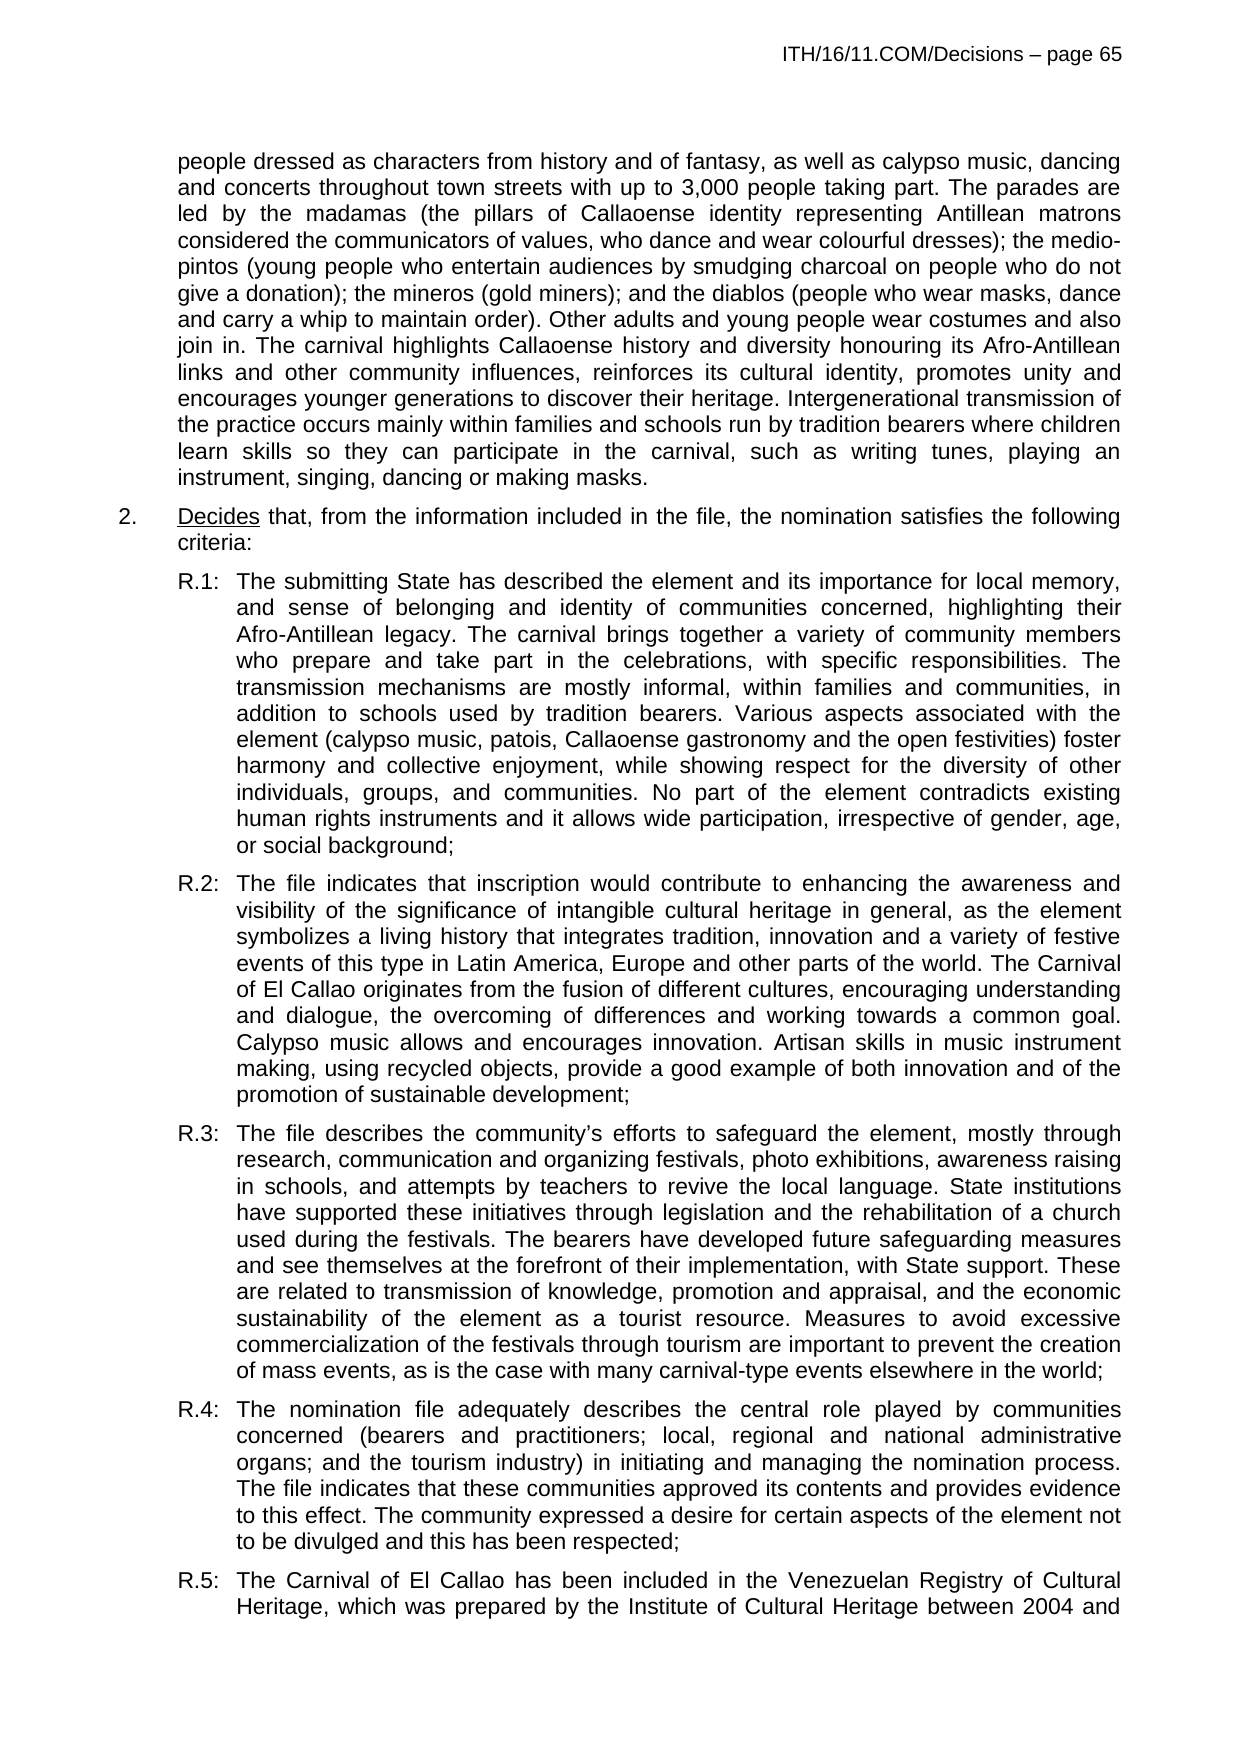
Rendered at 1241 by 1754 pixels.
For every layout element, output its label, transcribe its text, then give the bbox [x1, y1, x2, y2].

text R.1: The submitting State has described the element and its importance for local memory, and sense of belonging and identity of communities concerned, highlighting their Afro-Antillean legacy. The carnival brings together a variety of community members who prepare and take part in the celebrations, with specific responsibilities. The transmission mechanisms are mostly informal, within families and communities, in addition to schools used by tradition bearers. Various aspects associated with the element (calypso music, patois, Callaoense gastronomy and the open festivities) foster harmony and collective enjoyment, while showing respect for the diversity of other individuals, groups, and communities. No part of the element contradicts existing human rights instruments and it allows wide participation, irrespective of gender, age, or social background; [177, 568, 1122, 858]
text R.2: The file indicates that inscription would contribute to enhancing the awareness and visibility of the significance of intangible cultural heritage in general, as the element symbolizes a living history that integrates tradition, innovation and a variety of festive events of this type in Latin America, Europe and other parts of the world. The Carnival of El Callao originates from the fusion of different cultures, encouraging understanding and dialogue, the overcoming of differences and working towards a common goal. Calypso music allows and encourages innovation. Artisan skills in music instrument making, using recycled objects, provide a good example of both innovation and of the promotion of sustainable development; [177, 870, 1122, 1108]
text R.4: The nomination file adequately describes the central role played by communities concerned (bearers and practitioners; local, regional and national administrative organs; and the tourism industry) in initiating and managing the nomination process. The file indicates that these communities approved its contents and provides evidence to this effect. The community expressed a desire for certain aspects of the element not to be divulged and this has been respected; [177, 1396, 1122, 1554]
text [177, 1567, 1122, 1619]
list Decides that, from the information included in the file, the nomination satisfies the following criteria: [118, 503, 1122, 556]
text R.3: The file describes the community’s efforts to safeguard the element, mostly through research, communication and organizing festivals, photo exhibitions, awareness raising in schools, and attempts by teachers to revive the local language. State institutions have supported these initiatives through legislation and the rehabilitation of a church used during the festivals. The bearers have developed future safeguarding measures and see themselves at the forefront of their implementation, with State support. These are related to transmission of knowledge, promotion and appraisal, and the economic sustainability of the element as a tourist resource. Measures to avoid excessive commercialization of the festivals through tourism are important to prevent the creation of mass events, as is the case with many carnival-type events elsewhere in the world; [177, 1120, 1122, 1384]
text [177, 148, 1122, 490]
